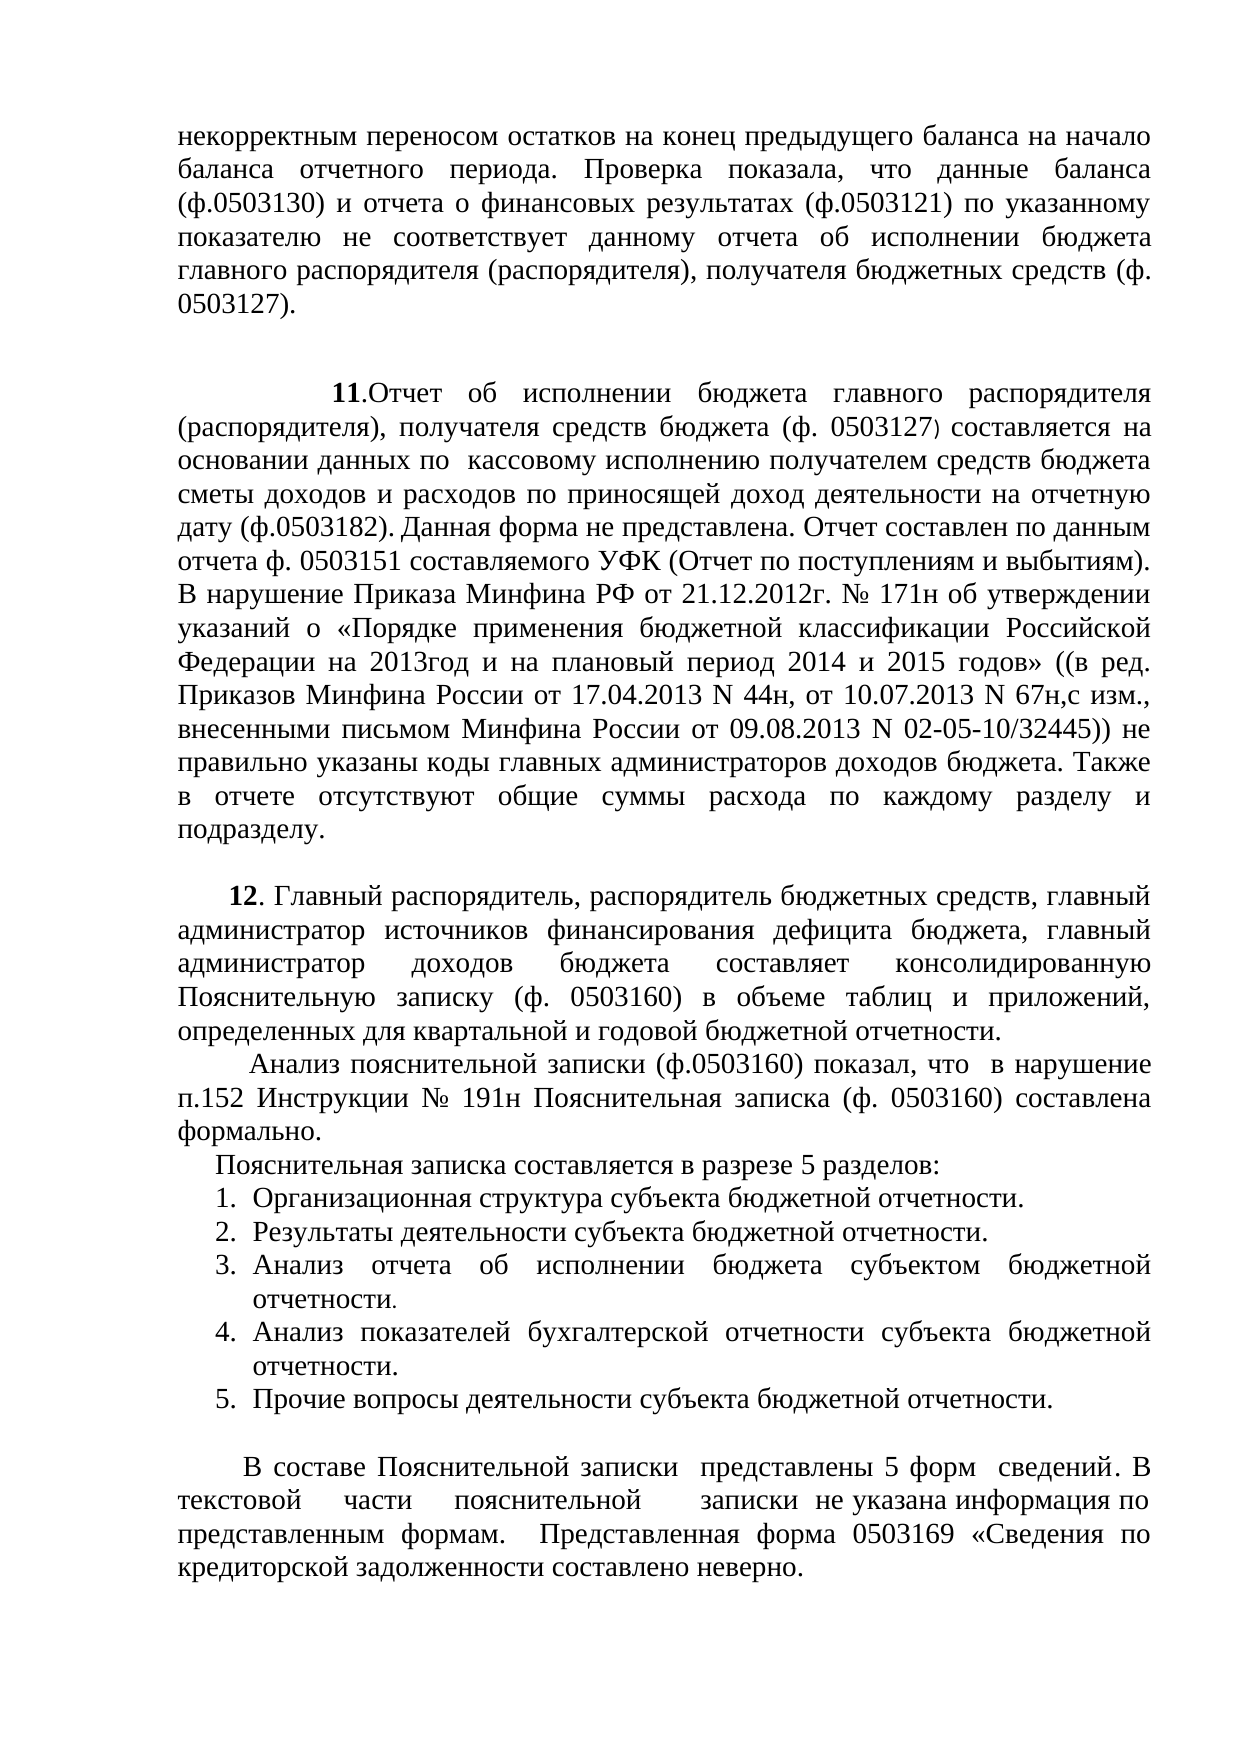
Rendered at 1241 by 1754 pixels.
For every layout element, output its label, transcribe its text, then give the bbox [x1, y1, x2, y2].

text Пояснительная записка составляется в разрезе 5 разделов: [177, 1147, 1152, 1180]
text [177, 118, 1152, 319]
text 12. Главный распорядитель, распорядитель бюджетных средств, главный администратор источников финансирования дефицита бюджета, главный администратор доходов бюджета составляет консолидированную Пояснительную записку (ф. 0503160) в объеме таблиц и приложений, определенных для квартальной и годовой бюджетной отчетности. [177, 878, 1152, 1046]
list Анализ отчета об исполнении бюджета субъектом бюджетной отчетности. [215, 1247, 1152, 1314]
list Результаты деятельности субъекта бюджетной отчетности. [215, 1214, 1152, 1247]
list Прочие вопросы деятельности субъекта бюджетной отчетности. [215, 1382, 1152, 1415]
text 11.Отчет об исполнении бюджета главного распорядителя (распорядителя), получателя средств бюджета (ф. 0503127) составляется на основании данных по кассовому исполнению получателем средств бюджета сметы доходов и расходов по приносящей доход деятельности на отчетную дату (ф.0503182). Данная форма не представлена. Отчет составлен по данным отчета ф. 0503151 составляемого УФК (Отчет по поступлениям и выбытиям). В нарушение Приказа Минфина РФ от 21.12.2012г. № 171н об утверждении указаний о «Порядке применения бюджетной классификации Российской Федерации на 2013год и на плановый период 2014 и 2015 годов» ((в ред. Приказов Минфина России от 17.04.2013 N 44н, от 10.07.2013 N 67н,с изм., внесенными письмом Минфина России от 09.08.2013 N 02-05-10/32445)) не правильно указаны коды главных администраторов доходов бюджета. Также в отчете отсутствуют общие суммы расхода по каждому разделу и подразделу. [177, 375, 1152, 845]
text Анализ пояснительной записки (ф.0503160) показал, что в нарушение п.152 Инструкции № 191н Пояснительная записка (ф. 0503160) составлена формально. [177, 1046, 1152, 1147]
text В составе Пояснительной записки представлены 5 форм сведений. В текстовой части пояснительной записки не указана информация по представленным формам. Представленная форма 0503169 «Сведения по кредиторской задолженности составлено неверно. [177, 1449, 1152, 1583]
list Анализ показателей бухгалтерской отчетности субъекта бюджетной отчетности. [215, 1314, 1152, 1382]
list Организационная структура субъекта бюджетной отчетности. [215, 1180, 1152, 1214]
